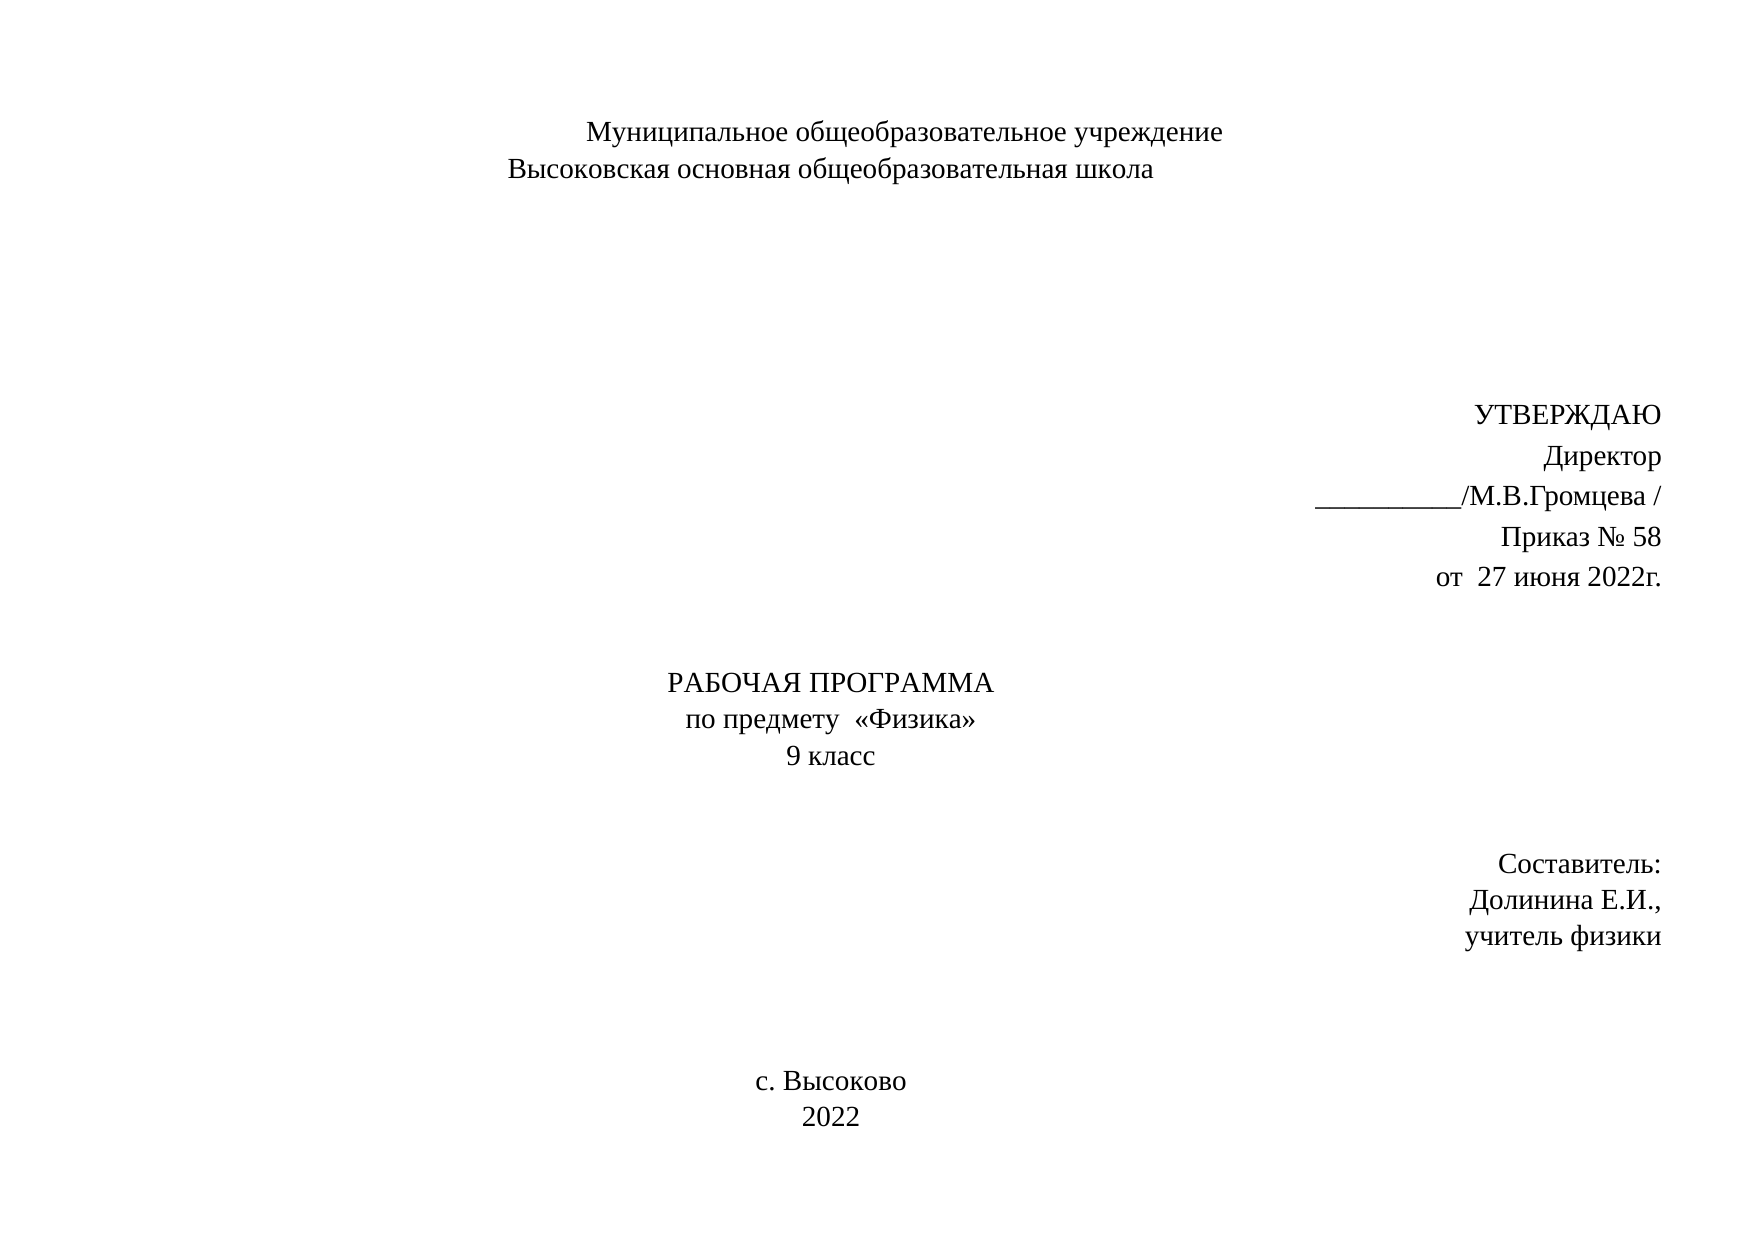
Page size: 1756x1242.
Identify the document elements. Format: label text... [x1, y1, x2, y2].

text РАБОЧАЯ ПРОГРАММА [0, 665, 1661, 699]
text 2022 [0, 1099, 1661, 1133]
text от 27 июня 2022г. [0, 552, 1661, 593]
text УТВЕРЖДАЮ [0, 390, 1661, 431]
text Муниципальное общеобразовательное учреждение [0, 114, 1661, 148]
text Высоковская основная общеобразовательная школа [0, 151, 1661, 184]
text Составитель: [0, 846, 1661, 880]
text Приказ № 58 [0, 512, 1661, 552]
text по предмету «Физика» [0, 702, 1661, 735]
text с. Высоково [0, 1063, 1661, 1097]
text Директор [0, 431, 1661, 471]
text Долинина Е.И., [0, 882, 1661, 916]
text 9 класс [0, 738, 1661, 771]
text учитель физики [0, 918, 1661, 952]
text __________/М.В.Громцева / [0, 471, 1661, 512]
